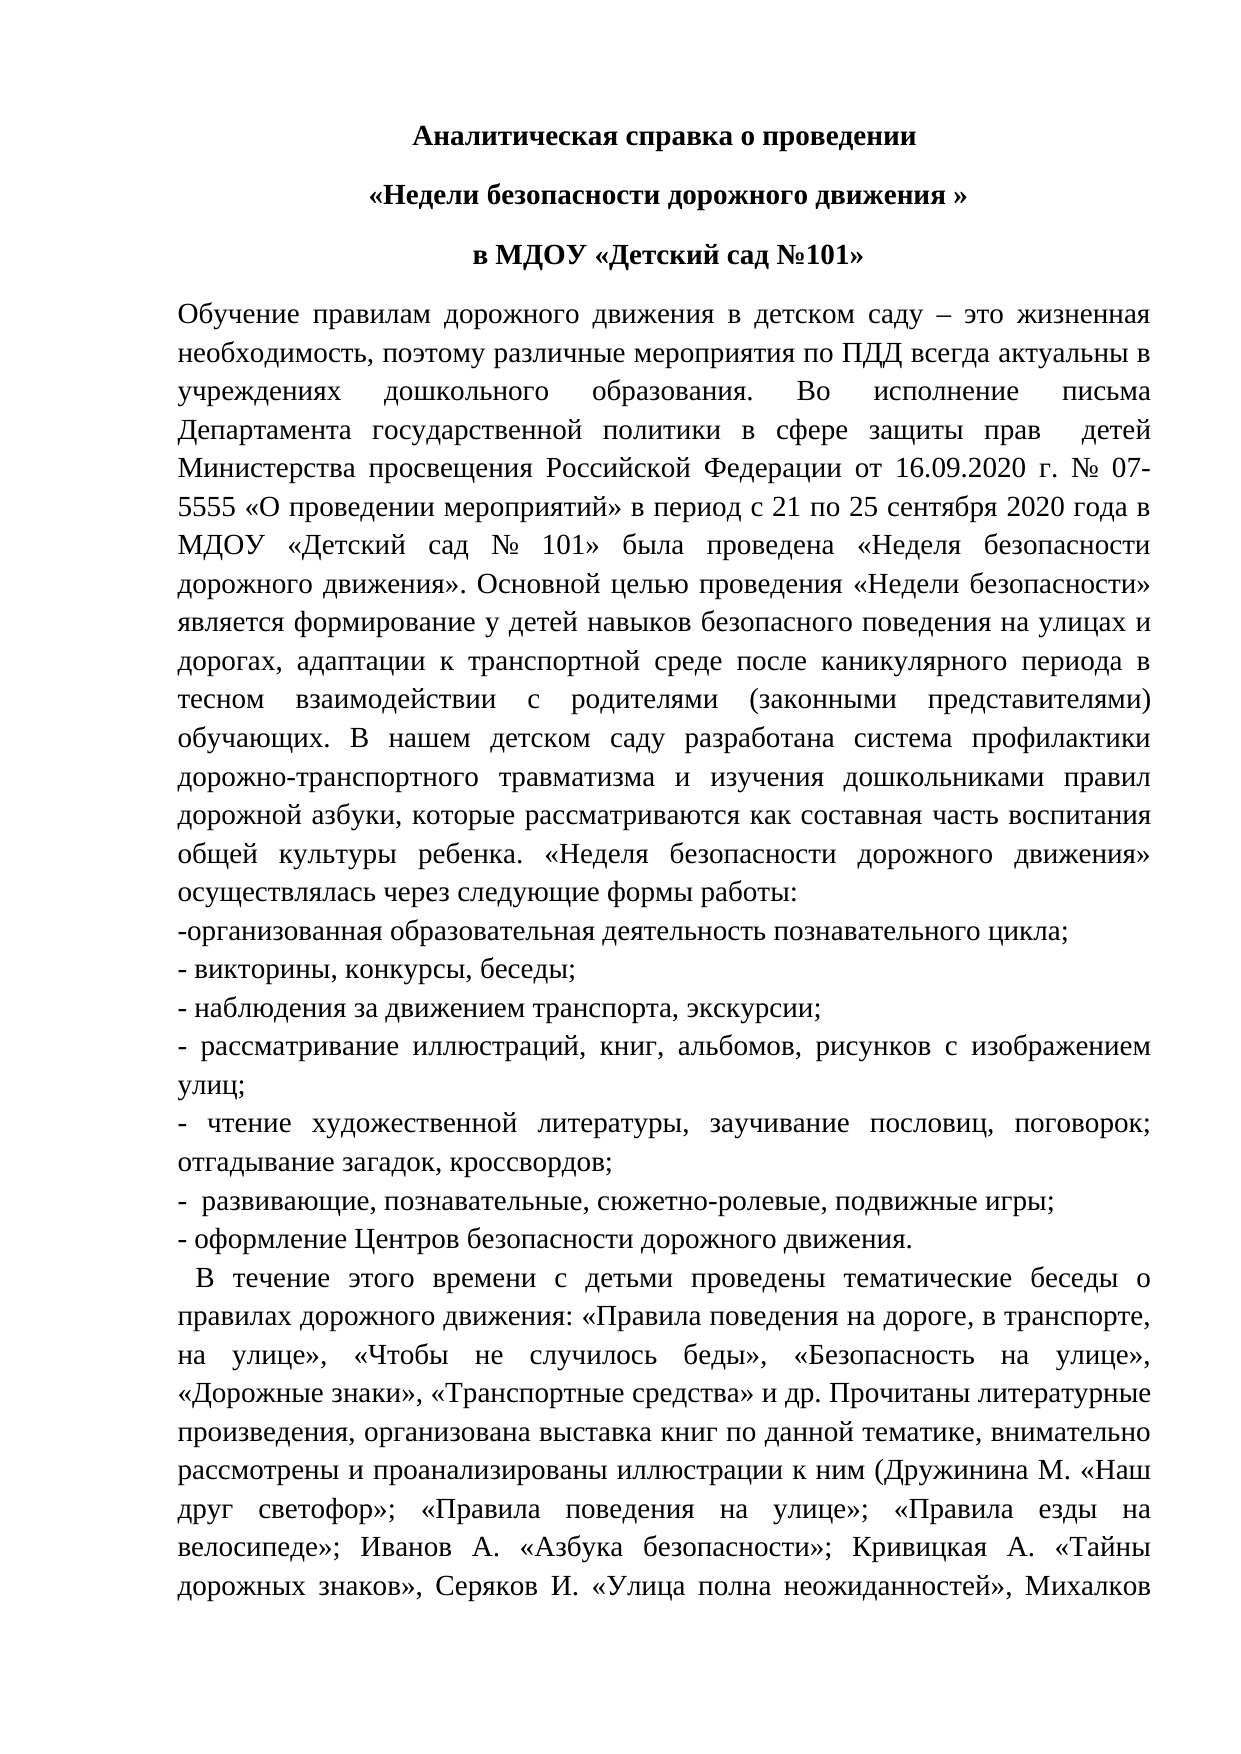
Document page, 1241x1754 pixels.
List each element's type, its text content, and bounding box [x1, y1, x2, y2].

text - оформление Центров безопасности дорожного движения. [177, 1221, 1152, 1255]
text Аналитическая справка о проведении [177, 118, 1152, 152]
text - рассматривание иллюстраций, книг, альбомов, рисунков с изображением улиц; [177, 1028, 1152, 1101]
text - развивающие, познавательные, сюжетно-ролевые, подвижные игры; [177, 1183, 1152, 1216]
text в МДОУ «Детский сад №101» [177, 237, 1152, 270]
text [177, 1260, 1152, 1602]
text «Недели безопасности дорожного движения » [177, 177, 1152, 211]
text - викторины, конкурсы, беседы; [177, 951, 1152, 985]
text - чтение художественной литературы, заучивание пословиц, поговорок; отгадывание загадок, кроссвордов; [177, 1106, 1152, 1178]
text - наблюдения за движением транспорта, экскурсии; [177, 990, 1152, 1023]
text Обучение правилам дорожного движения в детском саду – это жизненная необходимость, поэтому различные мероприятия по ПДД всегда актуальны в учреждениях дошкольного образования. Во исполнение письма Департамента государственной политики в сфере защиты прав детей Министерства просвещения Российской Федерации от 16.09.2020 г. № 07-5555 «О проведении мероприятий» в период с 21 по 25 сентября 2020 года в МДОУ «Детский сад № 101» была проведена «Неделя безопасности дорожного движения». Основной целью проведения «Недели безопасности» является формирование у детей навыков безопасного поведения на улицах и дорогах, адаптации к транспортной среде после каникулярного периода в тесном взаимодействии с родителями (законными представителями) обучающих. В нашем детском саду разработана система профилактики дорожно-транспортного травматизма и изучения дошкольниками правил дорожной азбуки, которые рассматриваются как составная часть воспитания общей культуры ребенка. «Неделя безопасности дорожного движения» осуществлялась через следующие формы работы: [177, 296, 1152, 908]
text -организованная образовательная деятельность познавательного цикла; [177, 913, 1152, 946]
